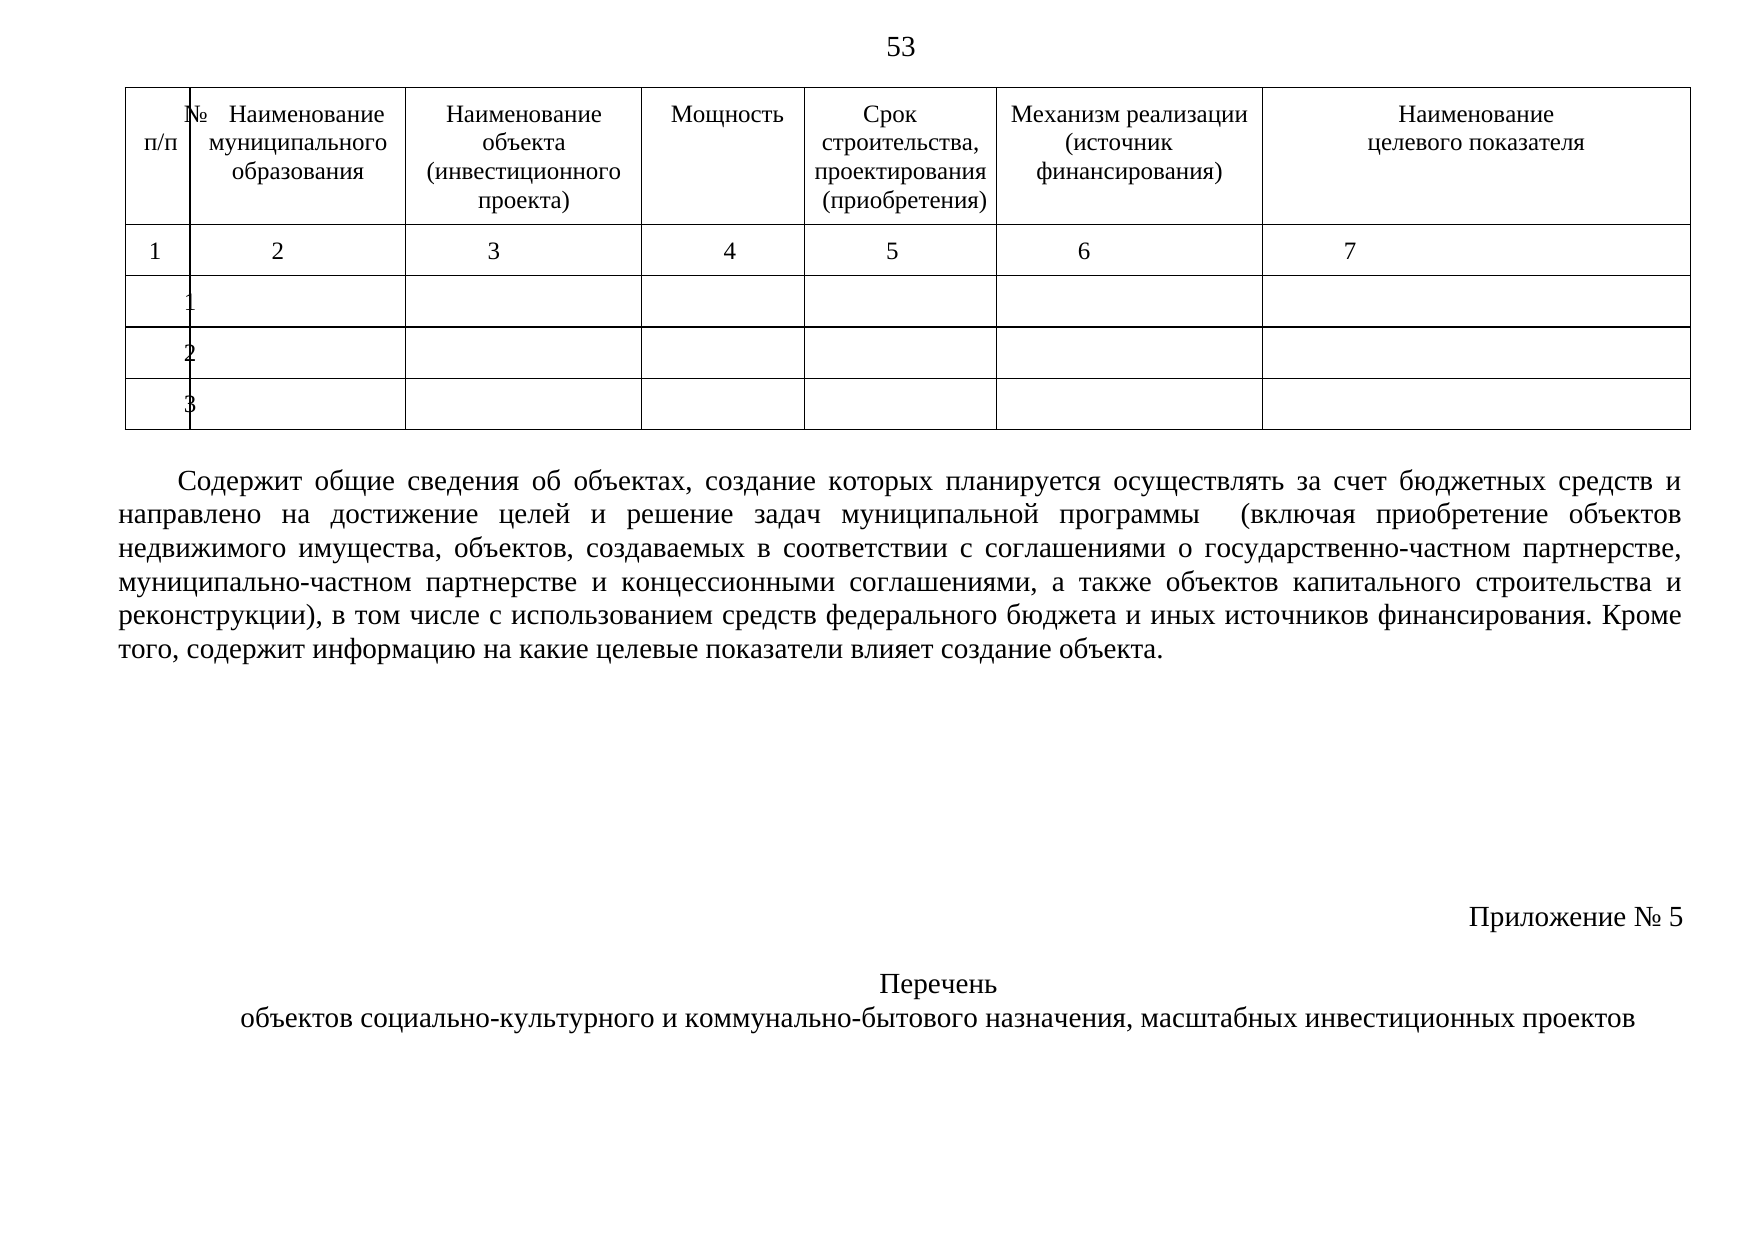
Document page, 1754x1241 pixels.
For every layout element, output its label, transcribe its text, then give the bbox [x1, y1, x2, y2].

table_cell 6 [997, 225, 1262, 275]
table_cell [805, 379, 996, 428]
table_cell [406, 379, 641, 428]
table_header Срок строительства, проектирования (приобретения) [805, 88, 996, 224]
text Содержит общие сведения об объектах, создание которых планируется осуществлять за счет бюджетных средств и направлено на достижение целей и решение задач муниципальной программы (включая приобретение объектов недвижимого имущества, объектов, создаваемых в соответствии с соглашениями о государственно-частном партнерстве, муниципально-частном партнерстве и концессионными соглашениями, а также объектов капитального строительства и реконструкции), в том числе с использованием средств федерального бюджета и иных источников финансирования. Кроме того, содержит информацию на какие целевые показатели влияет создание объекта. [118, 463, 1683, 664]
table_cell [1263, 328, 1690, 377]
table_cell 2 [126, 328, 189, 377]
table_cell 7 [1263, 225, 1690, 275]
table_cell 1 [126, 276, 189, 326]
table_cell [1263, 379, 1690, 428]
table_header Наименование целевого показателя [1263, 88, 1690, 224]
table_cell [997, 379, 1262, 428]
table_header № п/п [126, 88, 189, 224]
table_cell [642, 276, 804, 326]
table_cell [406, 276, 641, 326]
table_cell 5 [805, 225, 996, 275]
table_cell [997, 328, 1262, 377]
table_cell [191, 276, 405, 326]
text Приложение № 5 [118, 899, 1683, 933]
text Перечень [118, 966, 1683, 1000]
table_cell [642, 328, 804, 377]
table_cell [406, 328, 641, 377]
table_cell 1 [126, 225, 189, 275]
table_cell 4 [642, 225, 804, 275]
table_cell [1263, 276, 1690, 326]
text объектов социально-культурного и коммунально-бытового назначения, масштабных инвестиционных проектов [118, 1000, 1683, 1033]
table_cell 3 [406, 225, 641, 275]
table_cell [642, 379, 804, 428]
table_cell [191, 379, 405, 428]
table_cell [805, 328, 996, 377]
table_header Наименование муниципального образования [191, 88, 405, 224]
table_header Механизм реализации (источник финансирования) [997, 88, 1262, 224]
table_cell [191, 328, 405, 377]
table_cell [997, 276, 1262, 326]
table_cell 3 [126, 379, 189, 428]
table_cell [805, 276, 996, 326]
table_cell 2 [191, 225, 405, 275]
table_header Наименование объекта (инвестиционного проекта) [406, 88, 641, 224]
table_header Мощность [642, 88, 804, 224]
